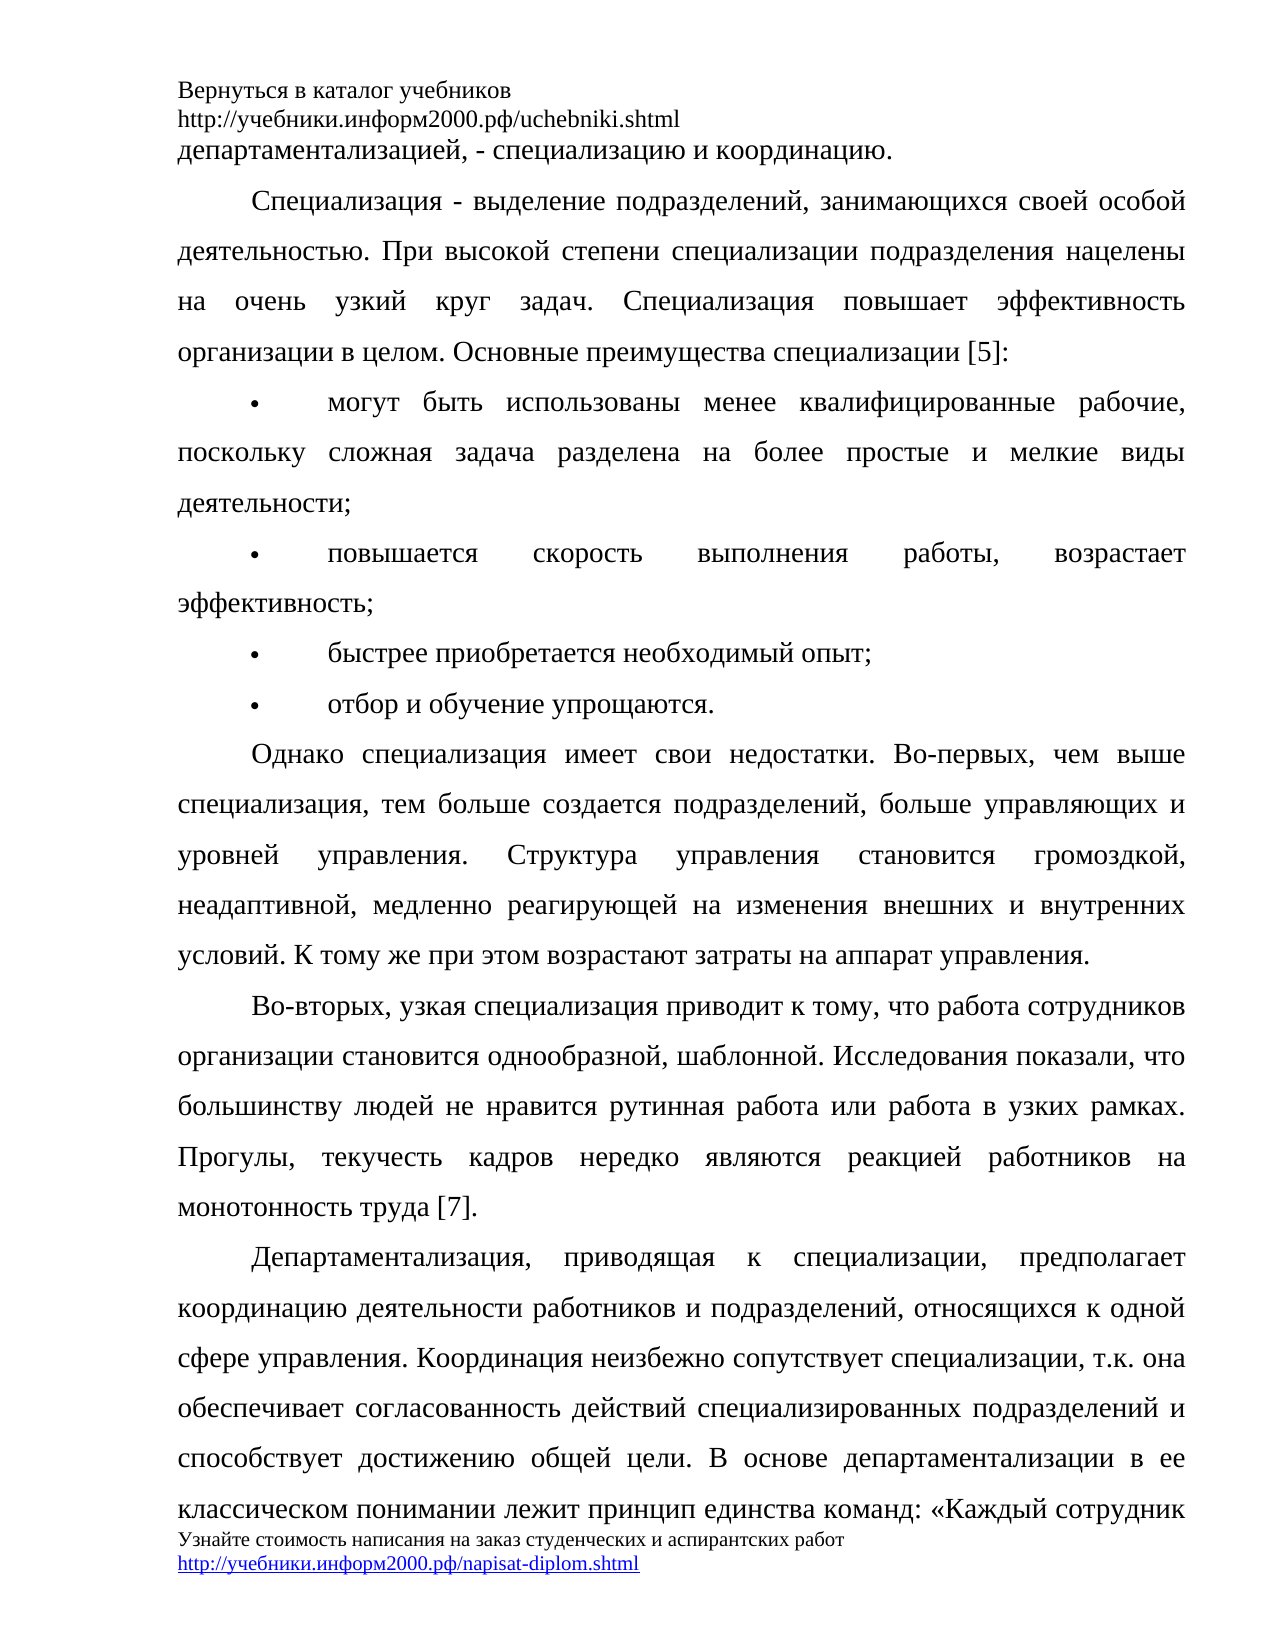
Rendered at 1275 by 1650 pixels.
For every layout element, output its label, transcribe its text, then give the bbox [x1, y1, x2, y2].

text  отбор и обучение упрощаются. [177, 686, 1186, 719]
text Однако специализация имеет свои недостатки. Во-первых, чем выше специализация, тем больше создается подразделений, больше управляющих и уровней управления. Структура управления становится громоздкой, неадаптивной, медленно реагирующей на изменения внешних и внутренних условий. К тому же при этом возрастают затраты на аппарат управления. [177, 736, 1186, 971]
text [177, 1239, 1186, 1524]
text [177, 132, 1186, 166]
text Во-вторых, узкая специализация приводит к тому, что работа сотрудников организации становится однообразной, шаблонной. Исследования показали, что большинству людей не нравится рутинная работа или работа в узких рамках. Прогулы, текучесть кадров нередко являются реакцией работников на монотонность труда [7]. [177, 988, 1186, 1223]
text  могут быть использованы менее квалифицированные рабочие, поскольку сложная задача разделена на более простые и мелкие виды деятельности; [177, 384, 1186, 518]
text  повышается скорость выполнения работы, возрастает эффективность; [177, 535, 1186, 619]
text  быстрее приобретается необходимый опыт; [177, 636, 1186, 669]
text Специализация - выделение подразделений, занимающихся своей особой деятельностью. При высокой степени специализации подразделения нацелены на очень узкий круг задач. Специализация повышает эффективность организации в целом. Основные преимущества специализации [5]: [177, 183, 1186, 367]
